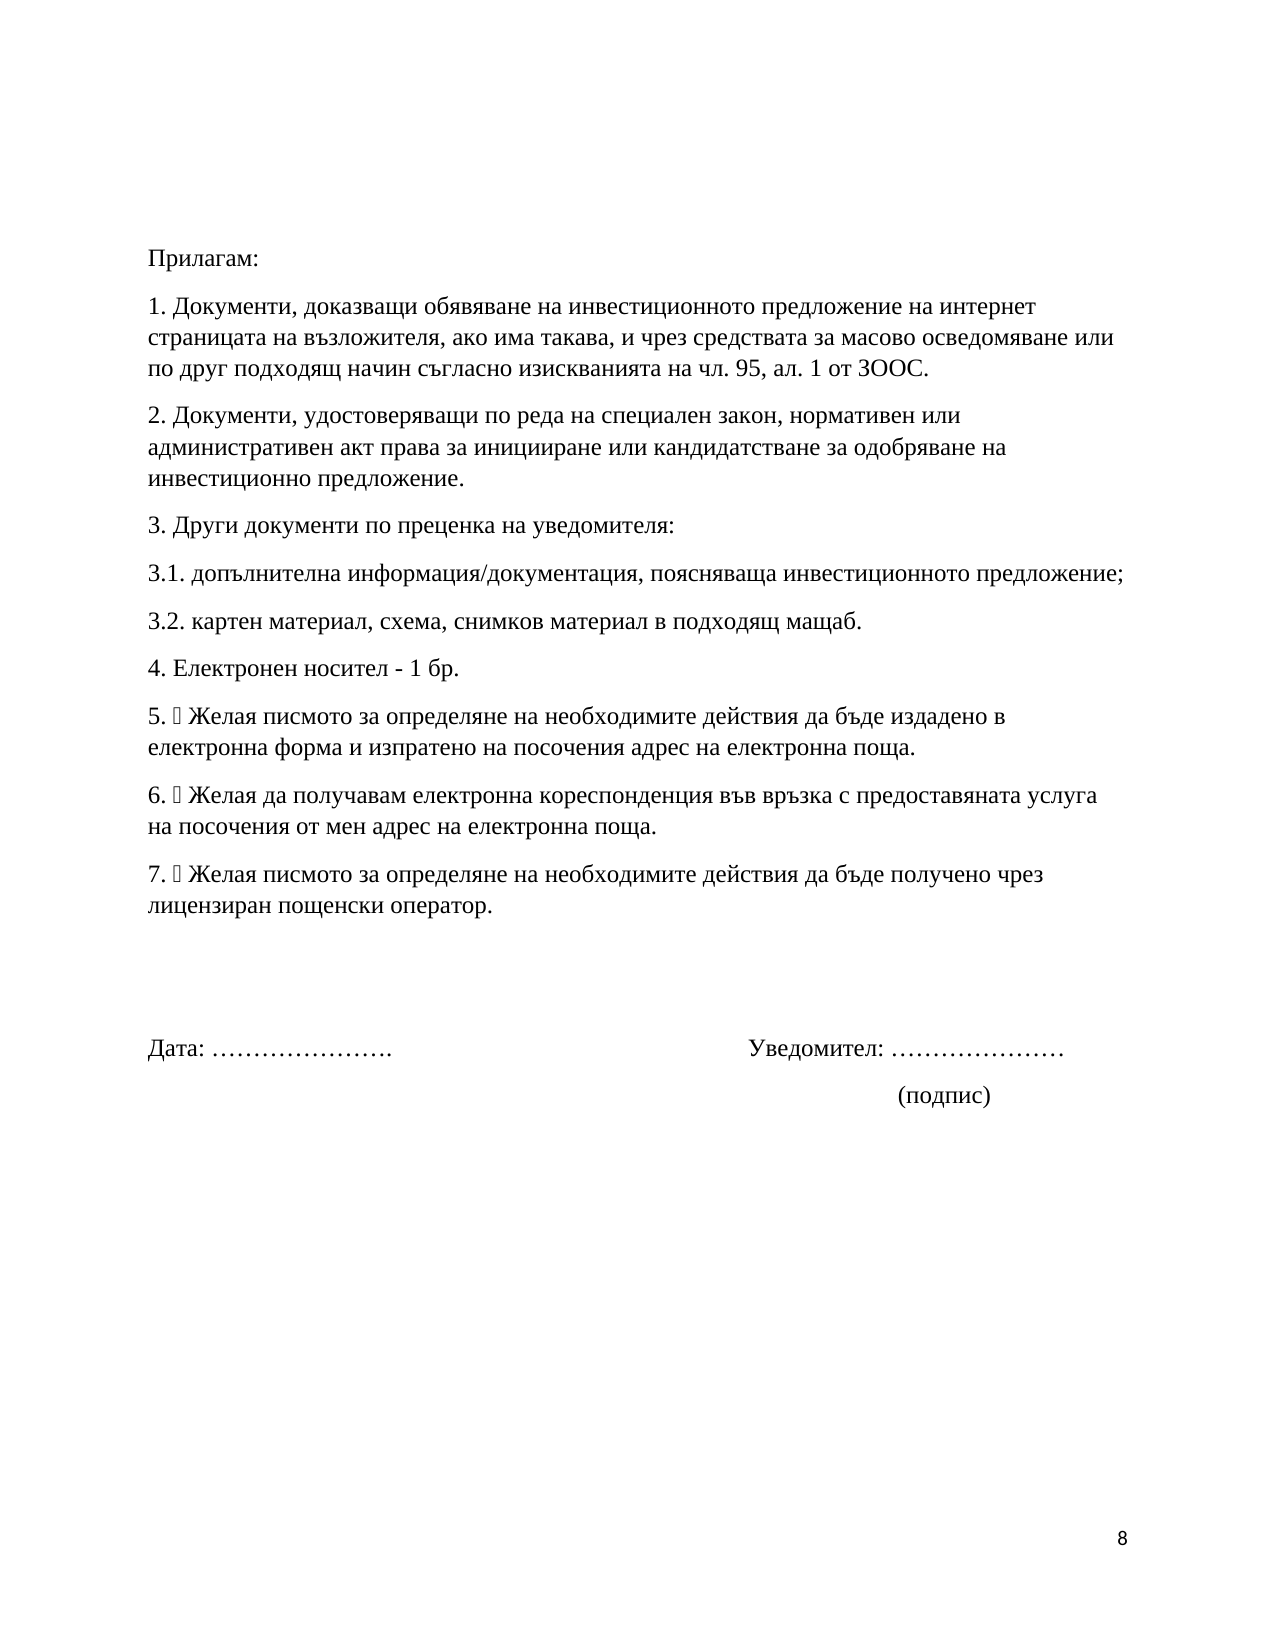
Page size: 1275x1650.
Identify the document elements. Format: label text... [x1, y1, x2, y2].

text 3.2. картен материал, схема, снимков материал в подходящ мащаб. [148, 606, 1127, 634]
text Прилагам: [148, 243, 1127, 272]
text 7. Желая писмото за определяне на необходимите действия да бъде получено чрез лицензиран пощенски оператор. [148, 859, 1127, 918]
text 5. Желая писмото за определяне на необходимите действия да бъде издадено в електронна форма и изпратено на посочения адрес на електронна поща. [148, 701, 1127, 761]
text 2. Документи, удостоверяващи по реда на специален закон, нормативен или административен акт права за иницииране или кандидатстване за одобряване на инвестиционно предложение. [148, 401, 1127, 491]
text (подпис) [898, 1081, 1127, 1109]
text 1. Документи, доказващи обявяване на инвестиционното предложение на интернет страницата на възложителя, ако има такава, и чрез средствата за масово осведомяване или по друг подходящ начин съгласно изискванията на чл. 95, ал. 1 от ЗООС. [148, 291, 1127, 382]
text 3. Други документи по преценка на уведомителя: [148, 510, 1127, 539]
text 6. Желая да получавам електронна кореспонденция във връзка с предоставяната услуга на посочения от мен адрес на електронна поща. [148, 780, 1127, 840]
text 3.1. допълнителна информация/документация, поясняваща инвестиционното предложение; [148, 558, 1127, 587]
text Дата: …………………. Уведомител: ………………… [148, 1033, 1127, 1062]
text 4. Електронен носител - 1 бр. [148, 653, 1127, 682]
